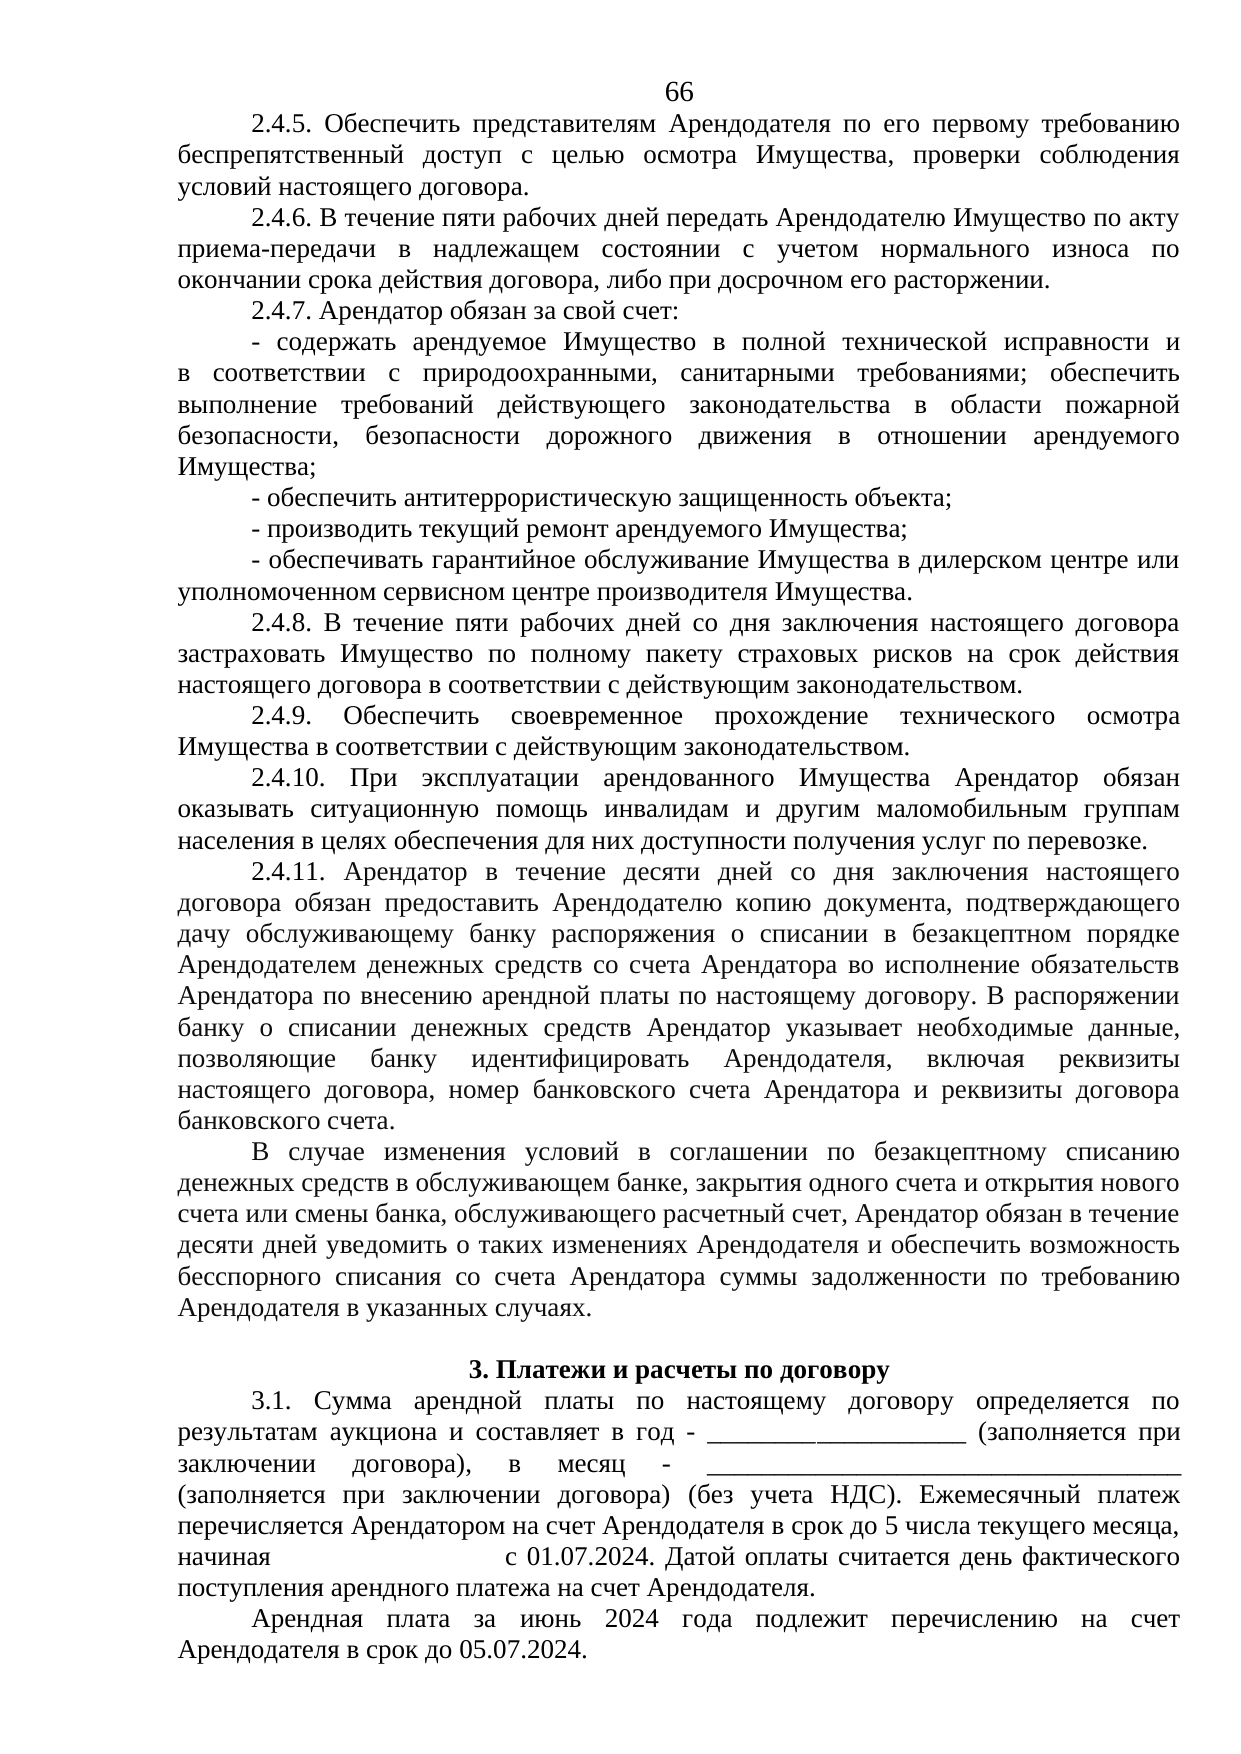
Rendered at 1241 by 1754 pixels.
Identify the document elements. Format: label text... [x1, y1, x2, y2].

text - обеспечивать гарантийное обслуживание Имущества в дилерском центре или уполномоченном сервисном центре производителя Имущества. [177, 543, 1181, 606]
text 2.4.10. При эксплуатации арендованного Имущества Арендатор обязан оказывать ситуационную помощь инвалидам и другим маломобильным группам населения в целях обеспечения для них доступности получения услуг по перевозке. [177, 761, 1181, 855]
text 2.4.8. В течение пяти рабочих дней со дня заключения настоящего договора застраховать Имущество по полному пакету страховых рисков на срок действия настоящего договора в соответствии с действующим законодательством. [177, 606, 1181, 699]
text - производить текущий ремонт арендуемого Имущества; [177, 512, 1181, 543]
text В случае изменения условий в соглашении по безакцептному списанию денежных средств в обслуживающем банке, закрытия одного счета и открытия нового счета или смены банка, обслуживающего расчетный счет, Арендатор обязан в течение десяти дней уведомить о таких изменениях Арендодателя и обеспечить возможность бесспорного списания со счета Арендатора суммы задолженности по требованию Арендодателя в указанных случаях. [177, 1135, 1181, 1322]
text Арендная плата за июнь 2024 года подлежит перечислению на счет Арендодателя в срок до 05.07.2024. [177, 1602, 1181, 1665]
text 3.1. Сумма арендной платы по настоящему договору определяется по результатам аукциона и составляет в год - ___________________ (заполняется при заключении договора), в месяц - ___________________________________ (заполняется при заключении договора) (без учета НДС). Ежемесячный платеж перечисляется Арендатором на счет Арендодателя в срок до 5 числа текущего месяца, начиная с 01.07.2024. Датой оплаты считается день фактического поступления арендного платежа на счет Арендодателя. [177, 1384, 1181, 1602]
text - содержать арендуемое Имущество в полной технической исправности и в соответствии с природоохранными, санитарными требованиями; обеспечить выполнение требований действующего законодательства в области пожарной безопасности, безопасности дорожного движения в отношении арендуемого Имущества; [177, 325, 1181, 481]
text 2.4.11. Арендатор в течение десяти дней со дня заключения настоящего договора обязан предоставить Арендодателю копию документа, подтверждающего дачу обслуживающему банку распоряжения о списании в безакцептном порядке Арендодателем денежных средств со счета Арендатора во исполнение обязательств Арендатора по внесению арендной платы по настоящему договору. В распоряжении банку о списании денежных средств Арендатор указывает необходимые данные, позволяющие банку идентифицировать Арендодателя, включая реквизиты настоящего договора, номер банковского счета Арендатора и реквизиты договора банковского счета. [177, 855, 1181, 1135]
text 3. Платежи и расчеты по договору [177, 1353, 1181, 1384]
text 2.4.9. Обеспечить своевременное прохождение технического осмотра Имущества в соответствии с действующим законодательством. [177, 699, 1181, 761]
text - обеспечить антитеррористическую защищенность объекта; [177, 481, 1181, 512]
text 2.4.6. В течение пяти рабочих дней передать Арендодателю Имущество по акту приема-передачи в надлежащем состоянии с учетом нормального износа по окончании срока действия договора, либо при досрочном его расторжении. [177, 201, 1181, 294]
text 2.4.5. Обеспечить представителям Арендодателя по его первому требованию беспрепятственный доступ с целью осмотра Имущества, проверки соблюдения условий настоящего договора. [177, 107, 1181, 201]
text 2.4.7. Арендатор обязан за свой счет: [177, 294, 1181, 325]
